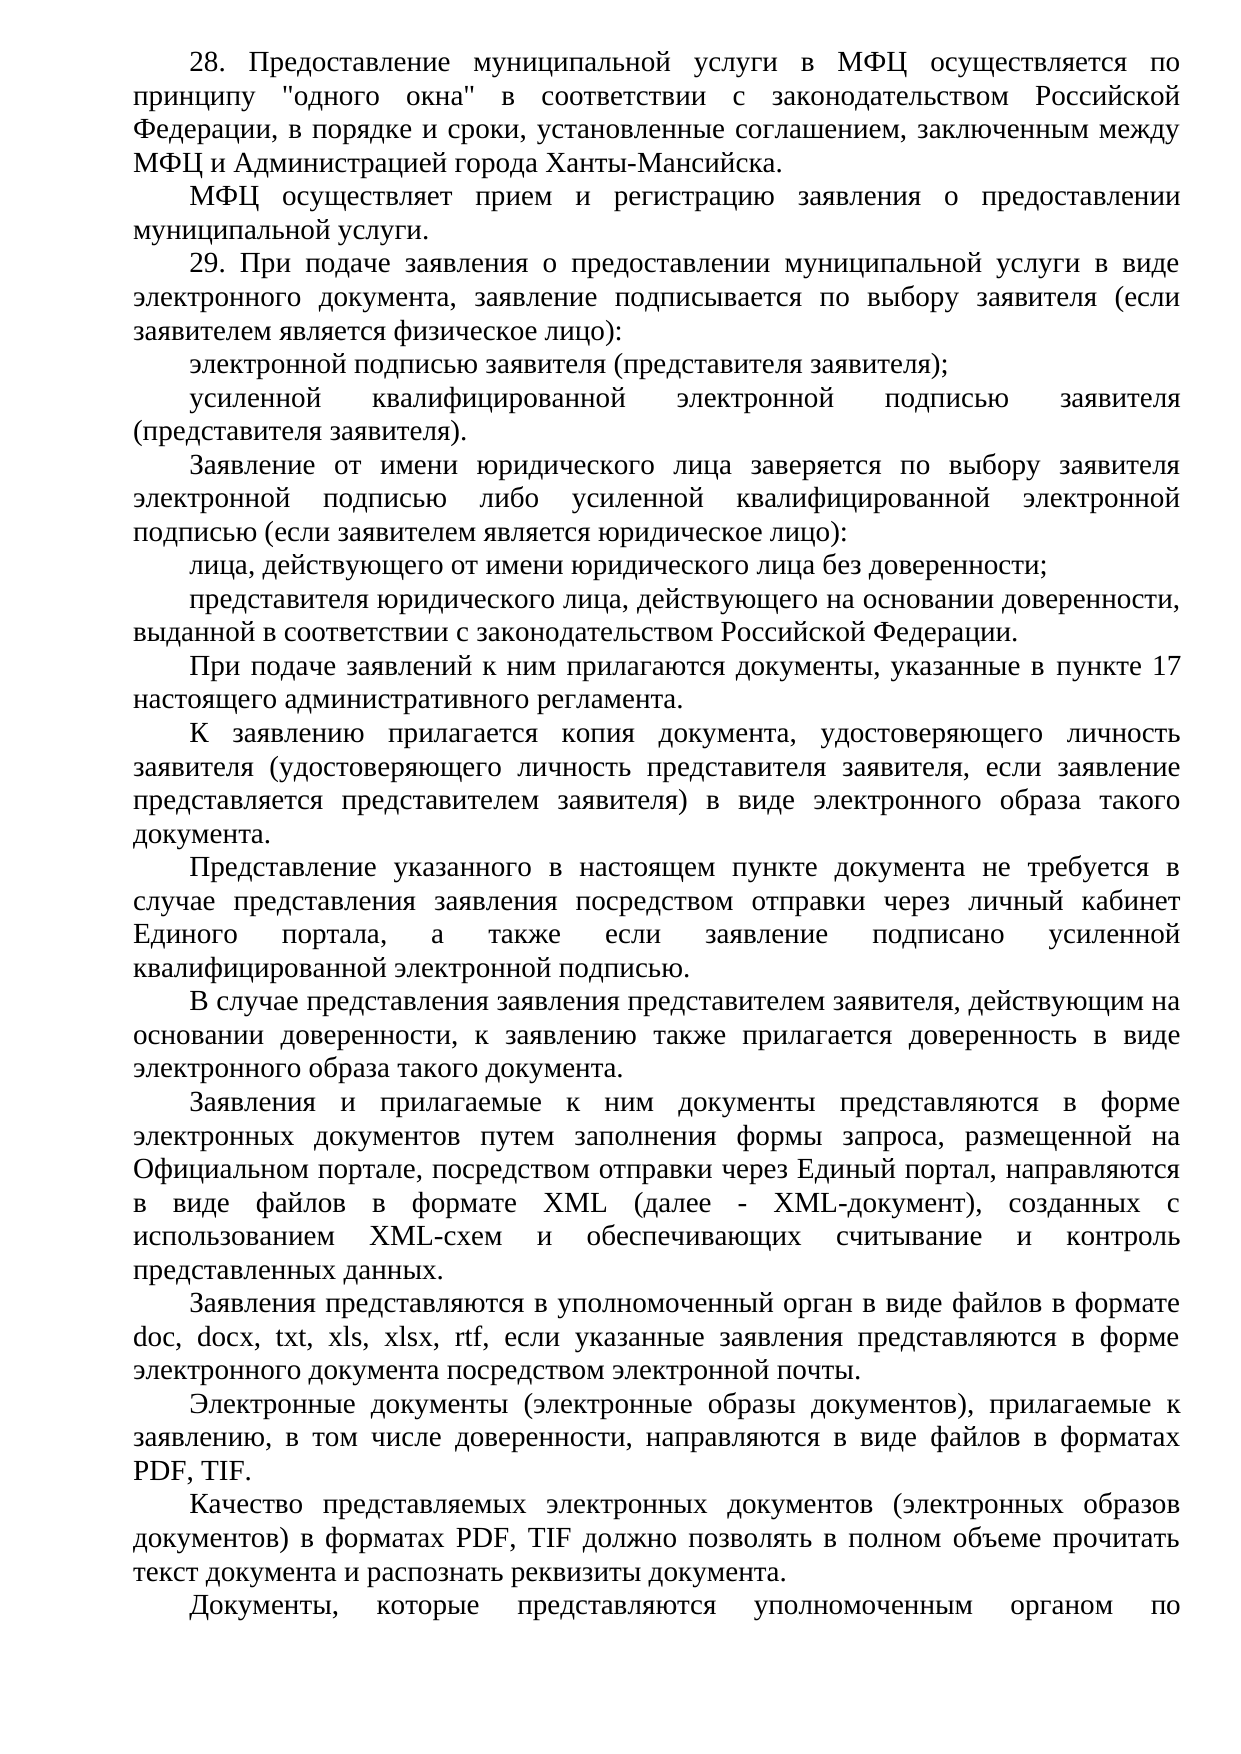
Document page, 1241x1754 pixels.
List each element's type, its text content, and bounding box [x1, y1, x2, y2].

text Заявления представляются в уполномоченный орган в виде файлов в формате doc, docx, txt, xls, xlsx, rtf, если указанные заявления представляются в форме электронного документа посредством электронной почты. [133, 1285, 1181, 1386]
text Качество представляемых электронных документов (электронных образов документов) в форматах PDF, TIF должно позволять в полном объеме прочитать текст документа и распознать реквизиты документа. [133, 1487, 1181, 1587]
text представителя юридического лица, действующего на основании доверенности, выданной в соответствии с законодательством Российской Федерации. [133, 581, 1181, 648]
text усиленной квалифицированной электронной подписью заявителя (представителя заявителя). [133, 380, 1181, 447]
text МФЦ осуществляет прием и регистрацию заявления о предоставлении муниципальной услуги. [133, 178, 1181, 246]
text 28. Предоставление муниципальной услуги в МФЦ осуществляется по принципу "одного окна" в соответствии с законодательством Российской Федерации, в порядке и сроки, установленные соглашением, заключенным между МФЦ и Администрацией города Ханты-Мансийска. [133, 44, 1181, 178]
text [133, 1587, 1181, 1621]
text 29. При подаче заявления о предоставлении муниципальной услуги в виде электронного документа, заявление подписывается по выбору заявителя (если заявителем является физическое лицо): [133, 246, 1181, 346]
text лица, действующего от имени юридического лица без доверенности; [133, 547, 1181, 581]
text Представление указанного в настоящем пункте документа не требуется в случае представления заявления посредством отправки через личный кабинет Единого портала, а также если заявление подписано усиленной квалифицированной электронной подписью. [133, 849, 1181, 983]
text электронной подписью заявителя (представителя заявителя); [133, 346, 1181, 380]
text К заявлению прилагается копия документа, удостоверяющего личность заявителя (удостоверяющего личность представителя заявителя, если заявление представляется представителем заявителя) в виде электронного образа такого документа. [133, 715, 1181, 849]
text При подаче заявлений к ним прилагаются документы, указанные в пункте 17 настоящего административного регламента. [133, 648, 1181, 715]
text Заявления и прилагаемые к ним документы представляются в форме электронных документов путем заполнения формы запроса, размещенной на Официальном портале, посредством отправки через Единый портал, направляются в виде файлов в формате XML (далее - XML-документ), созданных с использованием XML-схем и обеспечивающих считывание и контроль представленных данных. [133, 1084, 1181, 1285]
text Электронные документы (электронные образы документов), прилагаемые к заявлению, в том числе доверенности, направляются в виде файлов в форматах PDF, TIF. [133, 1386, 1181, 1487]
text Заявление от имени юридического лица заверяется по выбору заявителя электронной подписью либо усиленной квалифицированной электронной подписью (если заявителем является юридическое лицо): [133, 447, 1181, 547]
text В случае представления заявления представителем заявителя, действующим на основании доверенности, к заявлению также прилагается доверенность в виде электронного образа такого документа. [133, 983, 1181, 1084]
